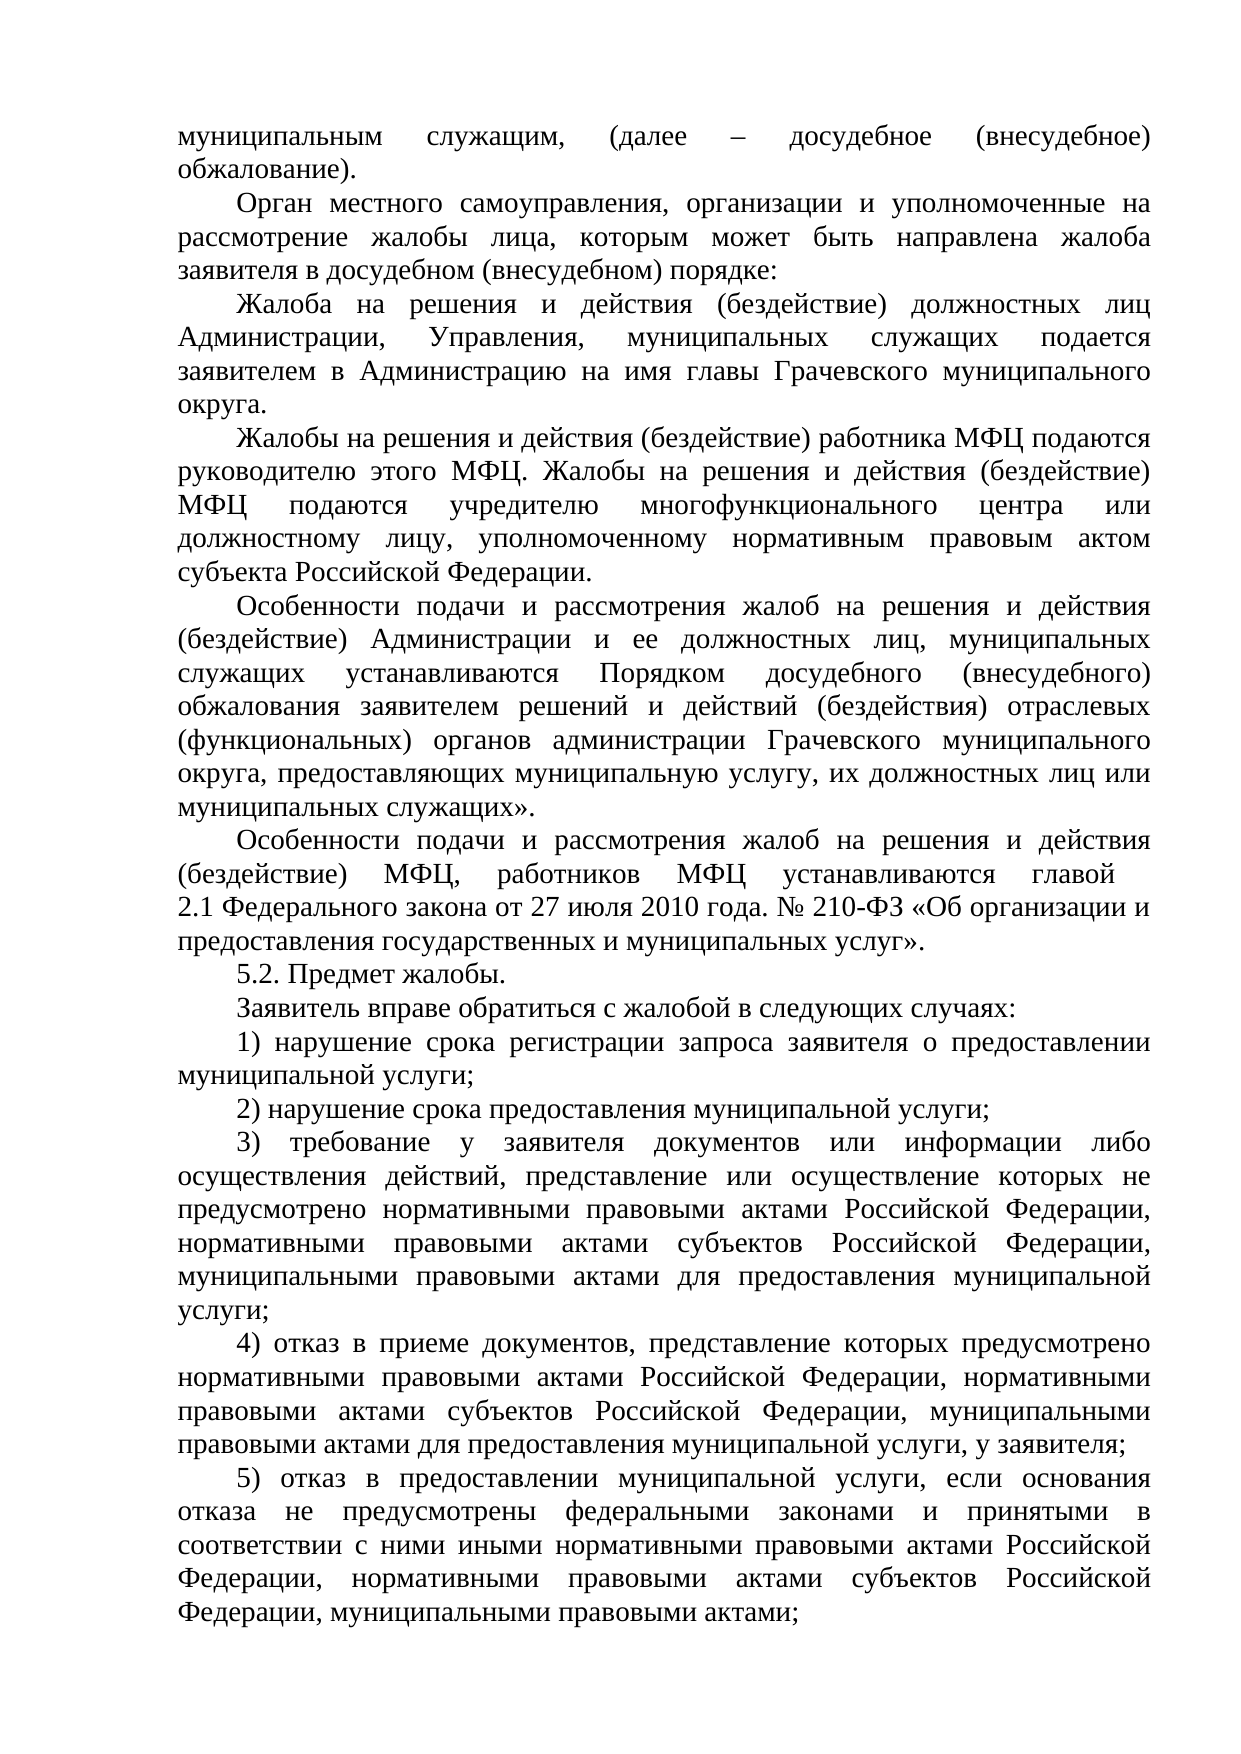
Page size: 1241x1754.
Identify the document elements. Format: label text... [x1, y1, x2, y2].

text Жалобы на решения и действия (бездействие) работника МФЦ подаются руководителю этого МФЦ. Жалобы на решения и действия (бездействие) МФЦ подаются учредителю многофункционального центра или должностному лицу, уполномоченному нормативным правовым актом субъекта Российской Федерации. [177, 420, 1152, 588]
text 1) нарушение срока регистрации запроса заявителя о предоставлении муниципальной услуги; [177, 1024, 1152, 1091]
text 5) отказ в предоставлении муниципальной услуги, если основания отказа не предусмотрены федеральными законами и принятыми в соответствии с ними иными нормативными правовыми актами Российской Федерации, нормативными правовыми актами субъектов Российской Федерации, муниципальными правовыми актами; [177, 1460, 1152, 1627]
text Заявитель вправе обратиться с жалобой в следующих случаях: [177, 990, 1152, 1024]
text Орган местного самоуправления, организации и уполномоченные на рассмотрение жалобы лица, которым может быть направлена жалоба заявителя в досудебном (внесудебном) порядке: [177, 185, 1152, 286]
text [177, 118, 1152, 185]
text Особенности подачи и рассмотрения жалоб на решения и действия (бездействие) МФЦ, работников МФЦ устанавливаются главой 2.1 Федерального закона от 27 июля 2010 года. № 210-ФЗ «Об организации и предоставления государственных и муниципальных услуг». [177, 822, 1152, 957]
text Жалоба на решения и действия (бездействие) должностных лиц Администрации, Управления, муниципальных служащих подается заявителем в Администрацию на имя главы Грачевского муниципального округа. [177, 286, 1152, 420]
text 4) отказ в приеме документов, представление которых предусмотрено нормативными правовыми актами Российской Федерации, нормативными правовыми актами субъектов Российской Федерации, муниципальными правовыми актами для предоставления муниципальной услуги, у заявителя; [177, 1326, 1152, 1460]
text 5.2. Предмет жалобы. [177, 957, 1152, 990]
text 3) требование у заявителя документов или информации либо осуществления действий, представление или осуществление которых не предусмотрено нормативными правовыми актами Российской Федерации, нормативными правовыми актами субъектов Российской Федерации, муниципальными правовыми актами для предоставления муниципальной услуги; [177, 1124, 1152, 1326]
text Особенности подачи и рассмотрения жалоб на решения и действия (бездействие) Администрации и ее должностных лиц, муниципальных служащих устанавливаются Порядком досудебного (внесудебного) обжалования заявителем решений и действий (бездействия) отраслевых (функциональных) органов администрации Грачевского муниципального округа, предоставляющих муниципальную услугу, их должностных лиц или муниципальных служащих». [177, 588, 1152, 822]
text 2) нарушение срока предоставления муниципальной услуги; [177, 1091, 1152, 1124]
